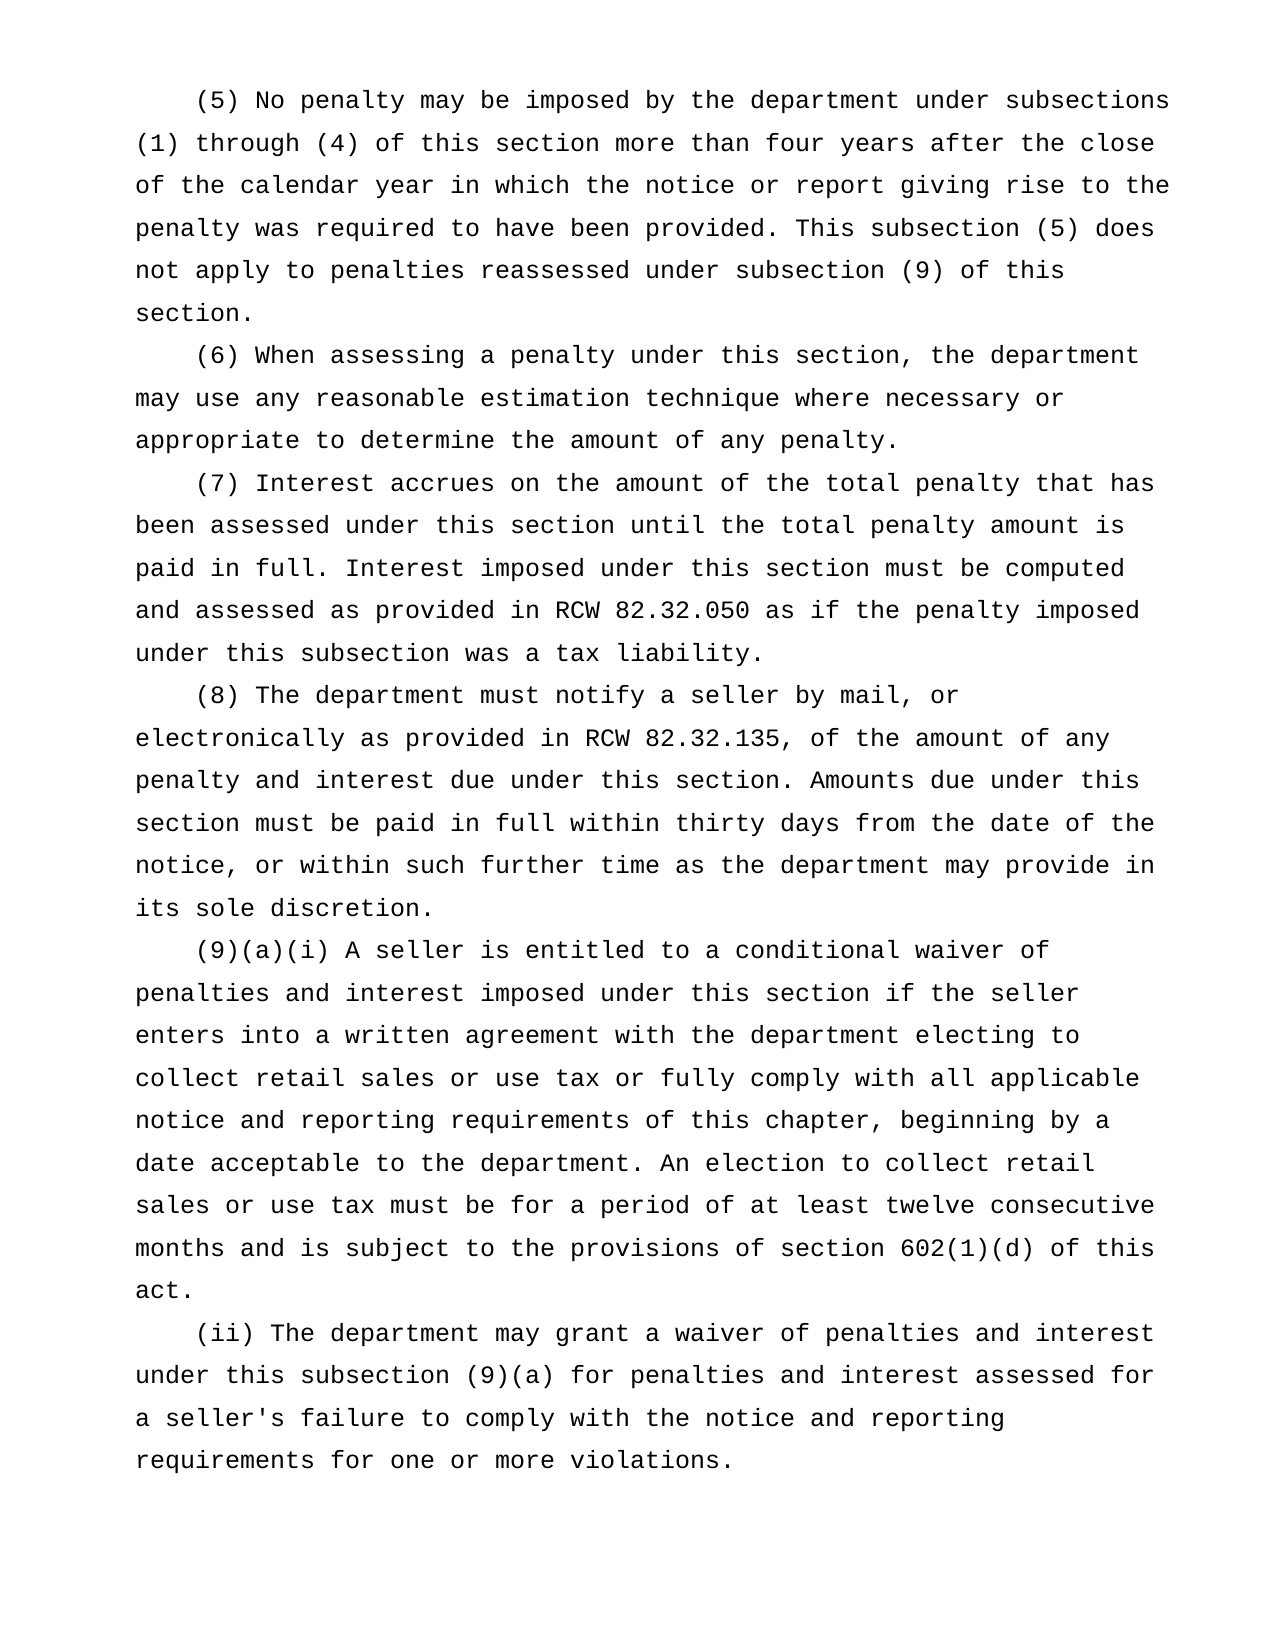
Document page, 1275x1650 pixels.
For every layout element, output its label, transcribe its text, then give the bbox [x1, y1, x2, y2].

text (5) No penalty may be imposed by the department under subsections (1) through (4) of this section more than four years after the close of the calendar year in which the notice or report giving rise to the penalty was required to have been provided. This subsection (5) does not apply to penalties reassessed under subsection (9) of this section. [135, 75, 1170, 330]
text (7) Interest accrues on the amount of the total penalty that has been assessed under this section until the total penalty amount is paid in full. Interest imposed under this section must be computed and assessed as provided in RCW 82.32.050 as if the penalty imposed under this subsection was a tax liability. [135, 457, 1170, 670]
text (8) The department must notify a seller by mail, or electronically as provided in RCW 82.32.135, of the amount of any penalty and interest due under this section. Amounts due under this section must be paid in full within thirty days from the date of the notice, or within such further time as the department may provide in its sole discretion. [135, 670, 1170, 925]
text (ii) The department may grant a waiver of penalties and interest under this subsection (9)(a) for penalties and interest assessed for a seller's failure to comply with the notice and reporting requirements for one or more violations. [135, 1307, 1170, 1477]
text (6) When assessing a penalty under this section, the department may use any reasonable estimation technique where necessary or appropriate to determine the amount of any penalty. [135, 330, 1170, 457]
text (9)(a)(i) A seller is entitled to a conditional waiver of penalties and interest imposed under this section if the seller enters into a written agreement with the department electing to collect retail sales or use tax or fully comply with all applicable notice and reporting requirements of this chapter, beginning by a date acceptable to the department. An election to collect retail sales or use tax must be for a period of at least twelve consecutive months and is subject to the provisions of section 602(1)(d) of this act. [135, 925, 1170, 1307]
